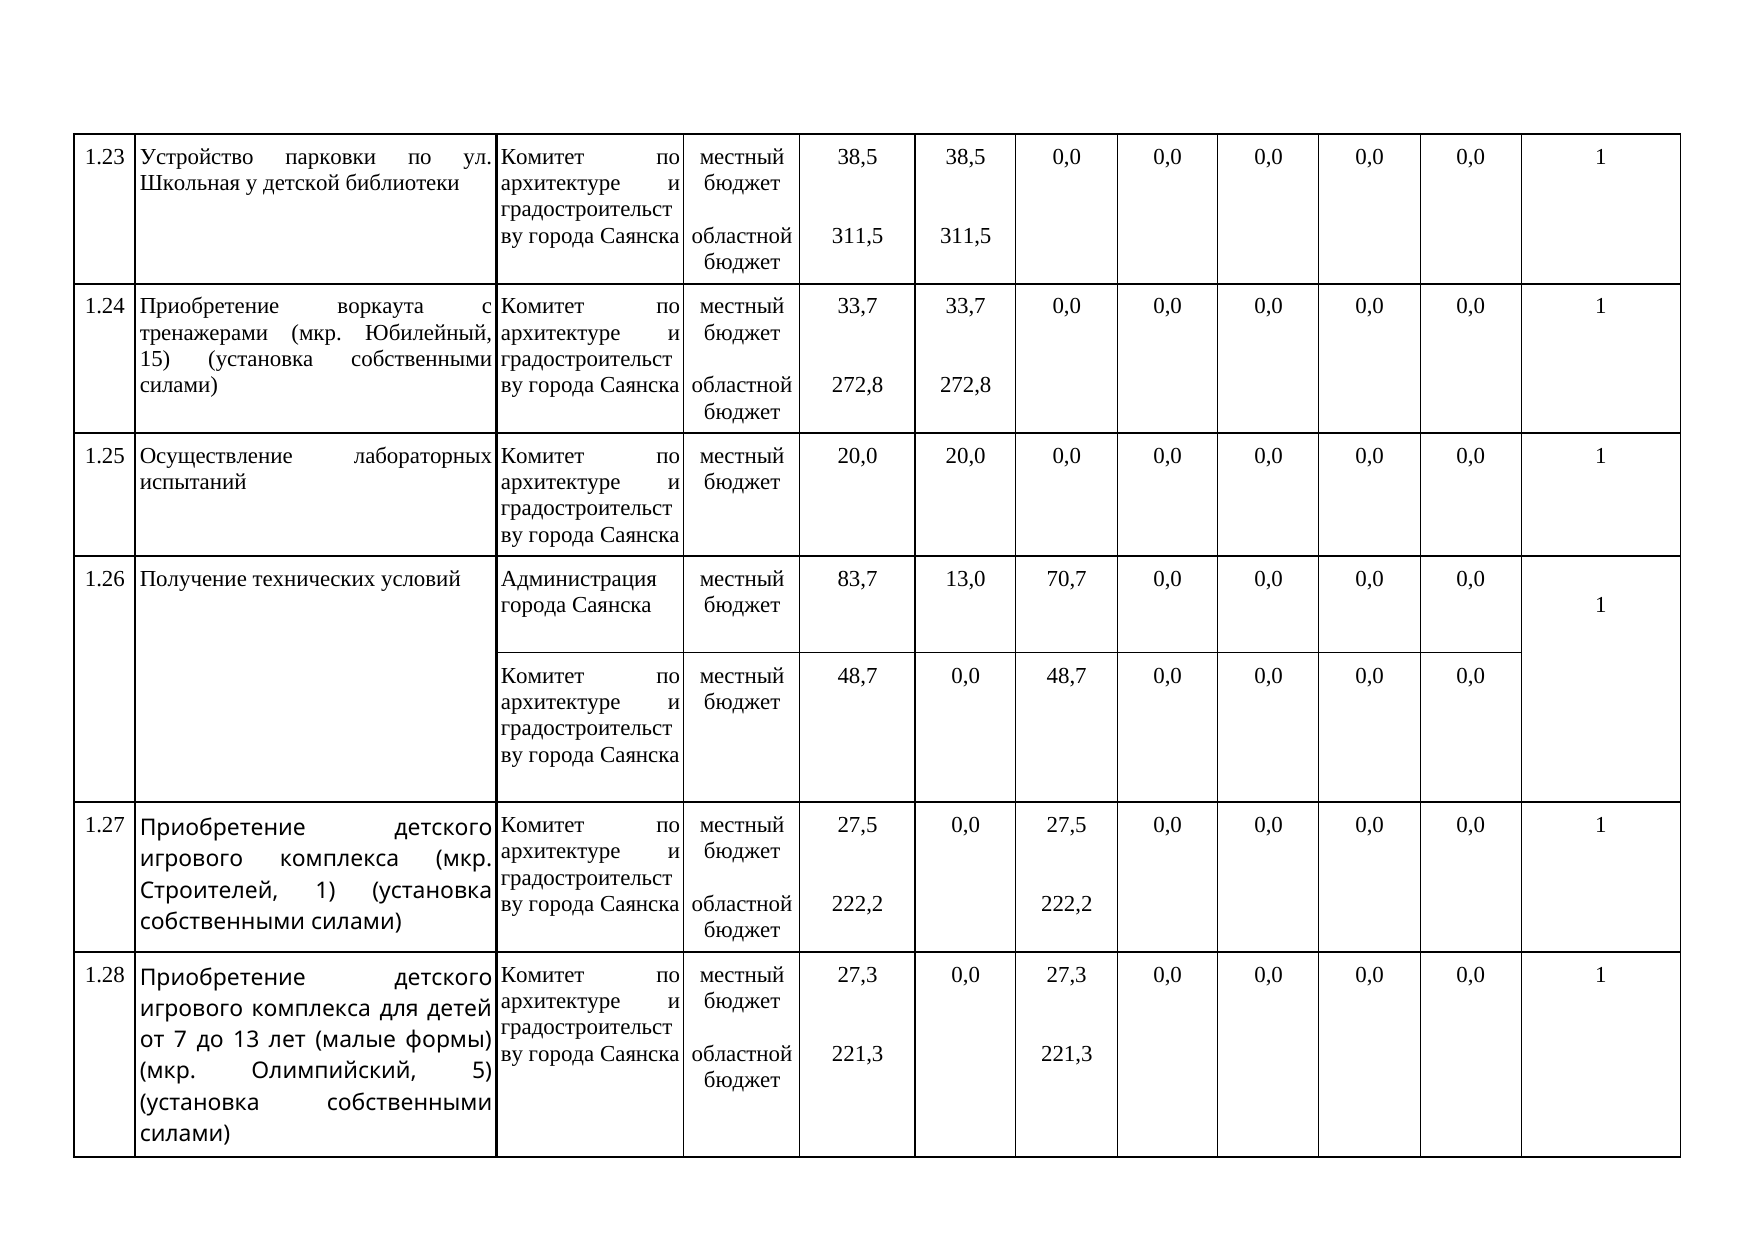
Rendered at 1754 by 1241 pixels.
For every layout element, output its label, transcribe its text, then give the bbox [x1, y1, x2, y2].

table_cell 0,0 [916, 953, 1015, 1156]
table_cell 33,7 272,8 [916, 285, 1015, 432]
table_cell 20,0 [916, 434, 1015, 555]
table_cell Приобретение воркаута с тренажерами (мкр. Юбилейный, 15) (установка собственными силами) [136, 285, 495, 432]
table_cell 0,0 [1218, 653, 1318, 801]
table_cell Получение технических условий [136, 557, 495, 801]
table_cell 1 [1522, 953, 1680, 1156]
table_cell местный бюджет [684, 557, 799, 652]
table_cell Комитет по архитектуре и градостроительству города Саянска [498, 434, 683, 555]
table_cell 38,5 311,5 [916, 135, 1015, 282]
table_cell 13,0 [916, 557, 1015, 652]
table_cell местный бюджет [684, 434, 799, 555]
table_cell 48,7 [800, 653, 914, 801]
table_cell 0,0 [1421, 557, 1521, 652]
table_cell 0,0 [1118, 803, 1217, 951]
table_cell 0,0 [1421, 434, 1521, 555]
table_cell 33,7 272,8 [800, 285, 914, 432]
table_cell 0,0 [1421, 803, 1521, 951]
table_cell 0,0 [1016, 135, 1117, 282]
table_cell 0,0 [1319, 434, 1420, 555]
table_cell 27,3 221,3 [1016, 953, 1117, 1156]
table_cell 0,0 [1421, 653, 1521, 801]
table_cell 48,7 [1016, 653, 1117, 801]
table_cell 1.26 [75, 557, 134, 801]
table_cell 1.27 [75, 803, 134, 951]
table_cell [684, 953, 799, 1156]
table_cell 0,0 [1319, 953, 1420, 1156]
table_cell 27,5 222,2 [1016, 803, 1117, 951]
table_cell 1.23 [75, 135, 134, 282]
table_cell Устройство парковки по ул. Школьная у детской библиотеки [136, 135, 495, 282]
table_cell 1.28 [75, 953, 134, 1156]
table_cell 1 [1522, 803, 1680, 951]
table_cell Комитет по архитектуре и градостроительству города Саянска [498, 285, 683, 432]
table_cell 0,0 [1421, 953, 1521, 1156]
table_cell 0,0 [1319, 135, 1420, 282]
table_cell 0,0 [916, 653, 1015, 801]
table_cell 27,3 221,3 [800, 953, 914, 1156]
table_cell 0,0 [1118, 557, 1217, 652]
table_cell 0,0 [1118, 653, 1217, 801]
table_cell 0,0 [1218, 953, 1318, 1156]
table_cell 1 [1522, 434, 1680, 555]
table_cell 38,5 311,5 [800, 135, 914, 282]
table_cell 1 [1522, 557, 1680, 801]
table_cell 1 [1522, 135, 1680, 282]
table_cell 0,0 [1118, 285, 1217, 432]
table_cell Комитет по архитектуре и градостроительству города Саянска [498, 803, 683, 951]
table_cell Осуществление лабораторных испытаний [136, 434, 495, 555]
table_cell Приобретение детского игрового комплекса для детей от 7 до 13 лет (малые формы) (мкр. Олимпийский, 5) (установка собственными силами) [136, 953, 495, 1156]
table_cell 0,0 [916, 803, 1015, 951]
table_cell Приобретение детского игрового комплекса (мкр. Строителей, 1) (установка собственными силами) [136, 803, 495, 951]
table_cell местный бюджет областной бюджет [684, 803, 799, 951]
table_cell 1 [1522, 285, 1680, 432]
table_cell Комитет по архитектуре и градостроительству города Саянска [498, 653, 683, 801]
table_cell 1.24 [75, 285, 134, 432]
table_cell 0,0 [1218, 135, 1318, 282]
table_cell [684, 135, 799, 282]
table_cell 0,0 [1218, 285, 1318, 432]
table_cell 0,0 [1319, 803, 1420, 951]
table_cell 0,0 [1218, 557, 1318, 652]
table_cell 0,0 [1218, 434, 1318, 555]
table_cell 0,0 [1218, 803, 1318, 951]
table_cell 0,0 [1016, 285, 1117, 432]
table_cell 0,0 [1118, 953, 1217, 1156]
table_cell 83,7 [800, 557, 914, 652]
table_cell 1.25 [75, 434, 134, 555]
table_cell 0,0 [1118, 434, 1217, 555]
table_cell местный бюджет [684, 653, 799, 801]
table_cell 27,5 222,2 [800, 803, 914, 951]
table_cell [498, 953, 683, 1156]
table_cell 0,0 [1118, 135, 1217, 282]
table_cell 0,0 [1319, 285, 1420, 432]
table_cell 0,0 [1319, 557, 1420, 652]
table_cell местный бюджет областной бюджет [684, 285, 799, 432]
table_cell 70,7 [1016, 557, 1117, 652]
table_cell 0,0 [1319, 653, 1420, 801]
table_cell 20,0 [800, 434, 914, 555]
table_cell 0,0 [1016, 434, 1117, 555]
table_cell 0,0 [1421, 285, 1521, 432]
table_cell Администрация города Саянска [498, 557, 683, 652]
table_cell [498, 135, 683, 282]
table_cell 0,0 [1421, 135, 1521, 282]
